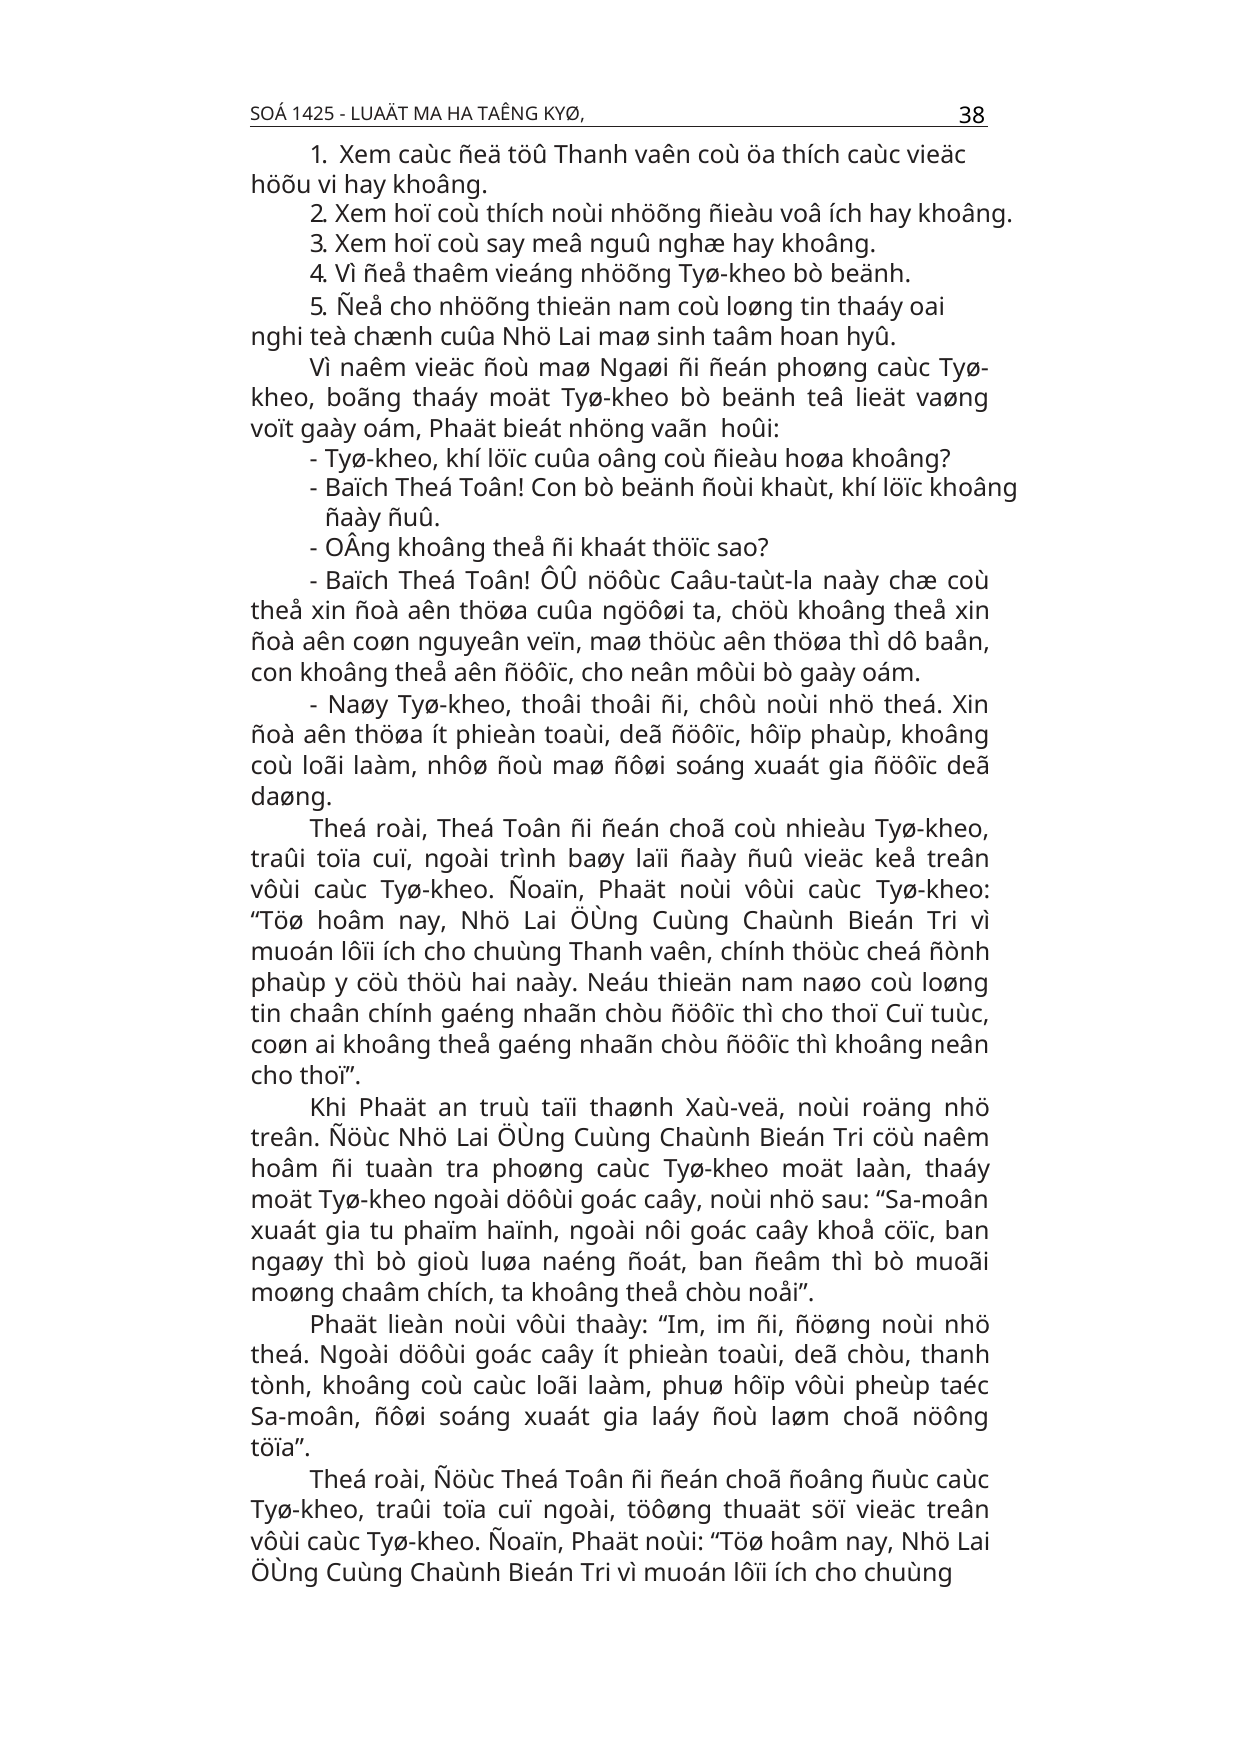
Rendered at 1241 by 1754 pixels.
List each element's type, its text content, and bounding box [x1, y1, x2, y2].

text Vì naêm vieäc ñoù maø Ngaøi ñi ñeán phoøng caùc Tyø-kheo, boãng thaáy moät Tyø-kheo bò beänh teâ lieät vaøng voït gaày oám, Phaät bieát nhöng vaãn hoûi: [250, 352, 990, 445]
list Vì ñeå thaêm vieáng nhöõng Tyø-kheo bò beänh. [309, 258, 1065, 289]
list OÂng khoâng theå ñi khaát thöïc sao? [309, 532, 1065, 563]
list Tyø-kheo, khí löïc cuûa oâng coù ñieàu hoøa khoâng? [309, 445, 1065, 473]
text Theá roài, Theá Toân ñi ñeán choã coù nhieàu Tyø-kheo, traûi toïa cuï, ngoài trình baøy laïi ñaày ñuû vieäc keå treân vôùi caùc Tyø-kheo. Ñoaïn, Phaät noùi vôùi caùc Tyø-kheo: “Töø hoâm nay, Nhö Lai ÖÙng Cuùng Chaùnh Bieán Tri vì muoán lôïi ích cho chuùng Thanh vaên, chính thöùc cheá ñònh phaùp y cöù thöù hai naày. Neáu thieän nam naøo coù loøng tin chaân chính gaéng nhaãn chòu ñöôïc thì cho thoï Cuï tuùc, coøn ai khoâng theå gaéng nhaãn chòu ñöôïc thì khoâng neân cho thoï”. [250, 813, 990, 1092]
list Xem caùc ñeä töû Thanh vaên coù öa thích caùc vieäc höõu vi hay khoâng. [250, 138, 988, 200]
text Phaät lieàn noùi vôùi thaày: “Im, im ñi, ñöøng noùi nhö theá. Ngoài döôùi goác caây ít phieàn toaùi, deã chòu, thanh tònh, khoâng coù caùc loãi laàm, phuø hôïp vôùi pheùp taéc Sa-moân, ñôøi soáng xuaát gia laáy ñoù laøm choã nöông töïa”. [250, 1309, 990, 1464]
list Ñeå cho nhöõng thieän nam coù loøng tin thaáy oai nghi teà chænh cuûa Nhö Lai maø sinh taâm hoan hyû. [250, 290, 988, 352]
text Khi Phaät an truù taïi thaønh Xaù-veä, noùi roäng nhö treân. Ñöùc Nhö Lai ÖÙng Cuùng Chaùnh Bieán Tri cöù naêm hoâm ñi tuaàn tra phoøng caùc Tyø-kheo moät laàn, thaáy moät Tyø-kheo ngoài döôùi goác caây, noùi nhö sau: “Sa-moân xuaát gia tu phaïm haïnh, ngoài nôi goác caây khoå cöïc, ban ngaøy thì bò gioù luøa naéng ñoát, ban ñeâm thì bò muoãi moøng chaâm chích, ta khoâng theå chòu noåi”. [250, 1092, 990, 1309]
list Baïch Theá Toân! ÔÛ nöôùc Caâu-taùt-la naày chæ coù theå xin ñoà aên thöøa cuûa ngöôøi ta, chöù khoâng theå xin ñoà aên coøn nguyeân veïn, maø thöùc aên thöøa thì dô baån, con khoâng theå aên ñöôïc, cho neân môùi bò gaày oám. [250, 564, 990, 688]
list Xem hoï coù say meâ nguû nghæ hay khoâng. [309, 228, 1065, 258]
list Xem hoï coù thích noùi nhöõng ñieàu voâ ích hay khoâng. [309, 200, 1065, 228]
text Theá roài, Ñöùc Theá Toân ñi ñeán choã ñoâng ñuùc caùc Tyø-kheo, traûi toïa cuï ngoài, töôøng thuaät söï vieäc treân vôùi caùc Tyø-kheo. Ñoaïn, Phaät noùi: “Töø hoâm nay, Nhö Lai ÖÙng Cuùng Chaùnh Bieán Tri vì muoán lôïi ích cho chuùng [250, 1464, 990, 1588]
list Baïch Theá Toân! Con bò beänh ñoùi khaùt, khí löïc khoâng ñaày ñuû. [309, 473, 1065, 532]
list Naøy Tyø-kheo, thoâi thoâi ñi, chôù noùi nhö theá. Xin ñoà aên thöøa ít phieàn toaùi, deã ñöôïc, hôïp phaùp, khoâng coù loãi laàm, nhôø ñoù maø ñôøi soáng xuaát gia ñöôïc deã daøng. [250, 688, 990, 813]
